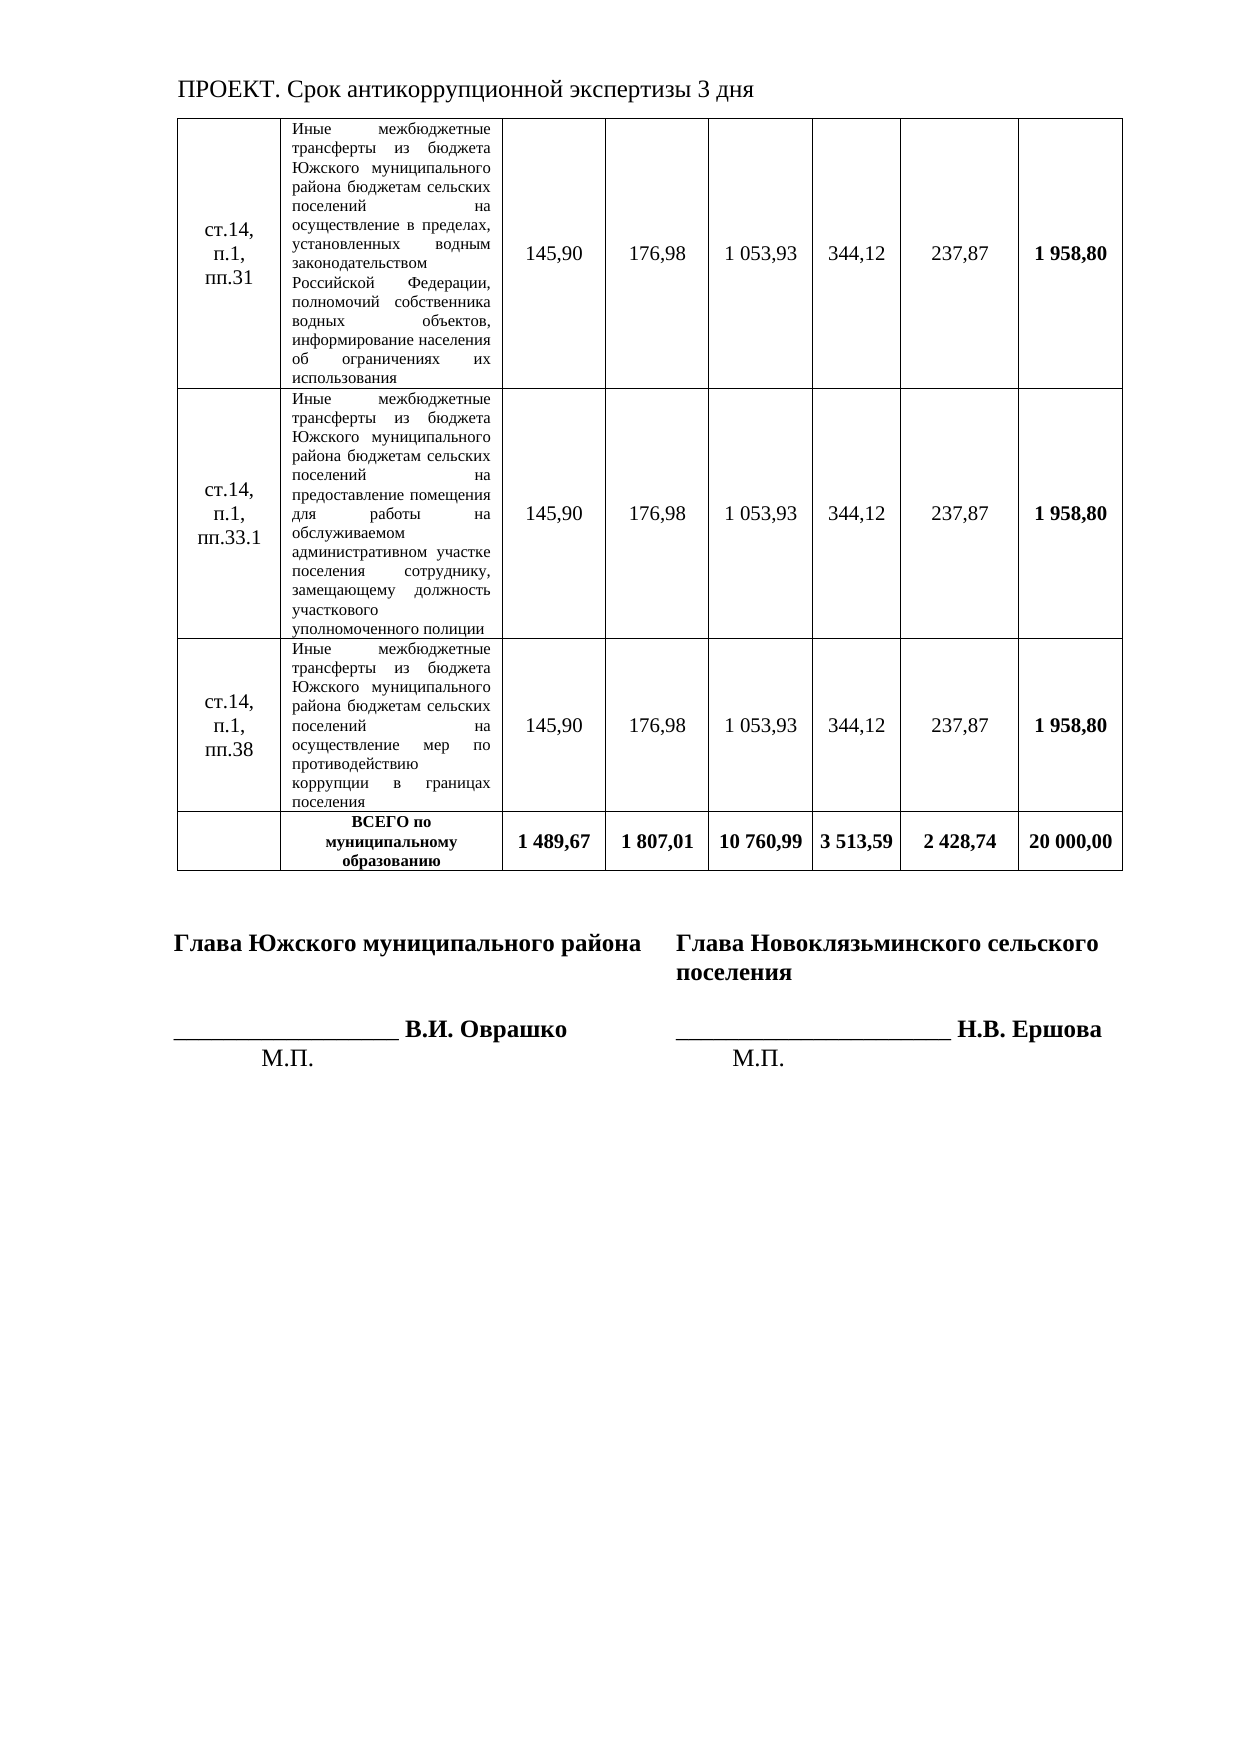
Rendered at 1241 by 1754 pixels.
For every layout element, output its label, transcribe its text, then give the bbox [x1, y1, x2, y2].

table_cell [178, 812, 280, 870]
table_cell 176,98 [606, 639, 708, 811]
table_cell 1 053,93 [709, 389, 812, 638]
table_cell 1 489,67 [503, 812, 605, 870]
table_cell 20 000,00 [1019, 812, 1122, 870]
table_cell 1 807,01 [606, 812, 708, 870]
table_cell Иные межбюджетные трансферты из бюджета Южского муниципального района бюджетам сельских поселений на осуществление в пределах, установленных водным законодательством Российской Федерации, полномочий собственника водных объектов, информирование населения об ограничениях их использования [281, 119, 502, 387]
table_cell 176,98 [606, 389, 708, 638]
table_cell 1 053,93 [709, 119, 812, 387]
table_header Глава Новоклязьминского сельского поселения ______________________ Н.В. Ершова М.П. [665, 928, 1152, 1072]
table_cell 1 958,80 [1019, 119, 1122, 387]
table_cell 237,87 [901, 639, 1018, 811]
table_cell 1 053,93 [709, 639, 812, 811]
table_cell 344,12 [813, 639, 900, 811]
table_cell 3 513,59 [813, 812, 900, 870]
table_cell 344,12 [813, 389, 900, 638]
table_cell 237,87 [901, 389, 1018, 638]
table_cell ВСЕГО по муниципальному образованию [281, 812, 502, 870]
table_cell 10 760,99 [709, 812, 812, 870]
table_cell 145,90 [503, 389, 605, 638]
table_cell 2 428,74 [901, 812, 1018, 870]
table_cell ст.14, п.1, пп.33.1 [178, 389, 280, 638]
table_cell 1 958,80 [1019, 389, 1122, 638]
table_cell 1 958,80 [1019, 639, 1122, 811]
table_header Глава Южского муниципального района __________________ В.И. Оврашко М.П. [163, 928, 664, 1072]
table_cell ст.14, п.1, пп.31 [178, 119, 280, 387]
table_cell 145,90 [503, 639, 605, 811]
table_cell 237,87 [901, 119, 1018, 387]
table_cell ст.14, п.1, пп.38 [178, 639, 280, 811]
table_cell 145,90 [503, 119, 605, 387]
table_cell 344,12 [813, 119, 900, 387]
table_cell Иные межбюджетные трансферты из бюджета Южского муниципального района бюджетам сельских поселений на предоставление помещения для работы на обслуживаемом административном участке поселения сотруднику, замещающему должность участкового уполномоченного полиции [281, 389, 502, 638]
table_cell Иные межбюджетные трансферты из бюджета Южского муниципального района бюджетам сельских поселений на осуществление мер по противодействию коррупции в границах поселения [281, 639, 502, 811]
table_cell 176,98 [606, 119, 708, 387]
